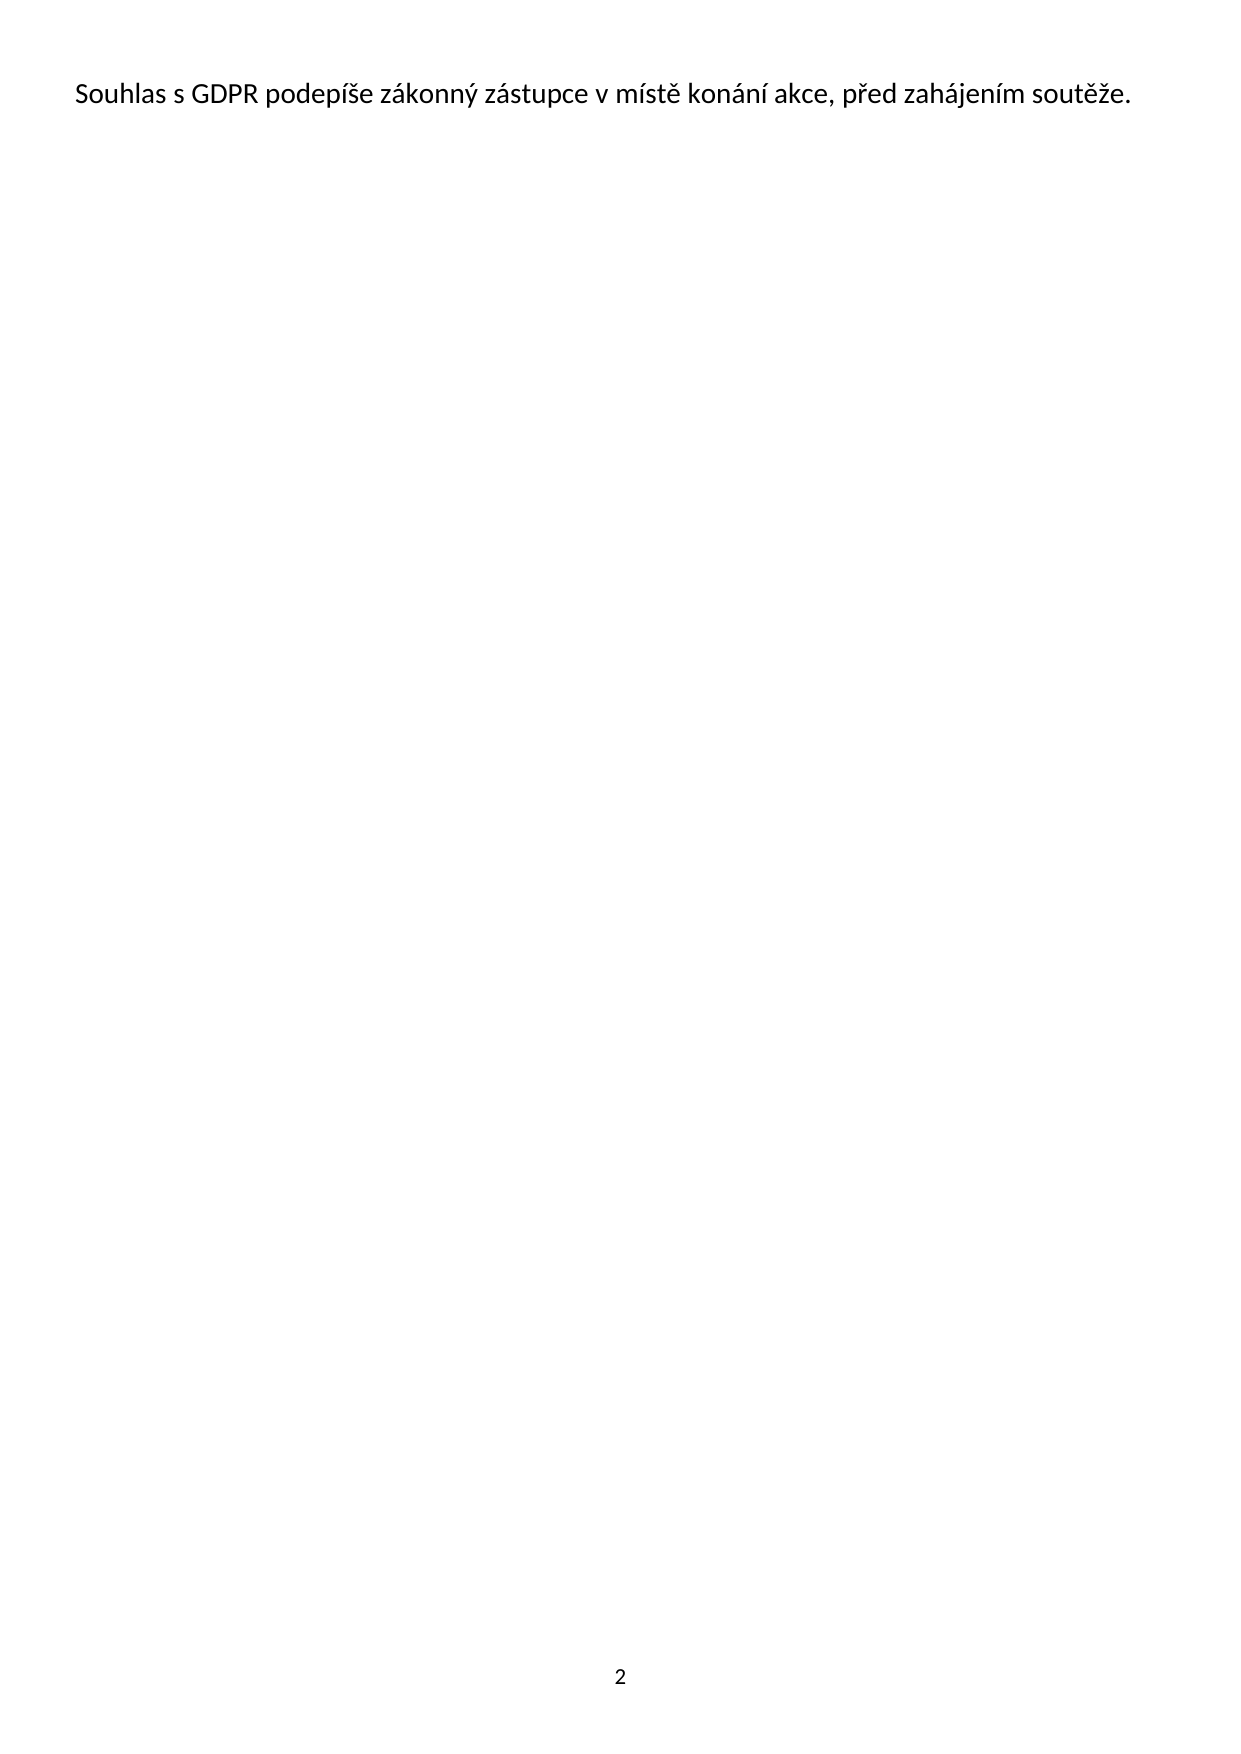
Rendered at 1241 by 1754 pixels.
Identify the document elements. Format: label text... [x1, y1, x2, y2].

text Souhlas s GDPR podepíše zákonný zástupce v místě konání akce, před zahájením soutěže. [75, 75, 1165, 111]
